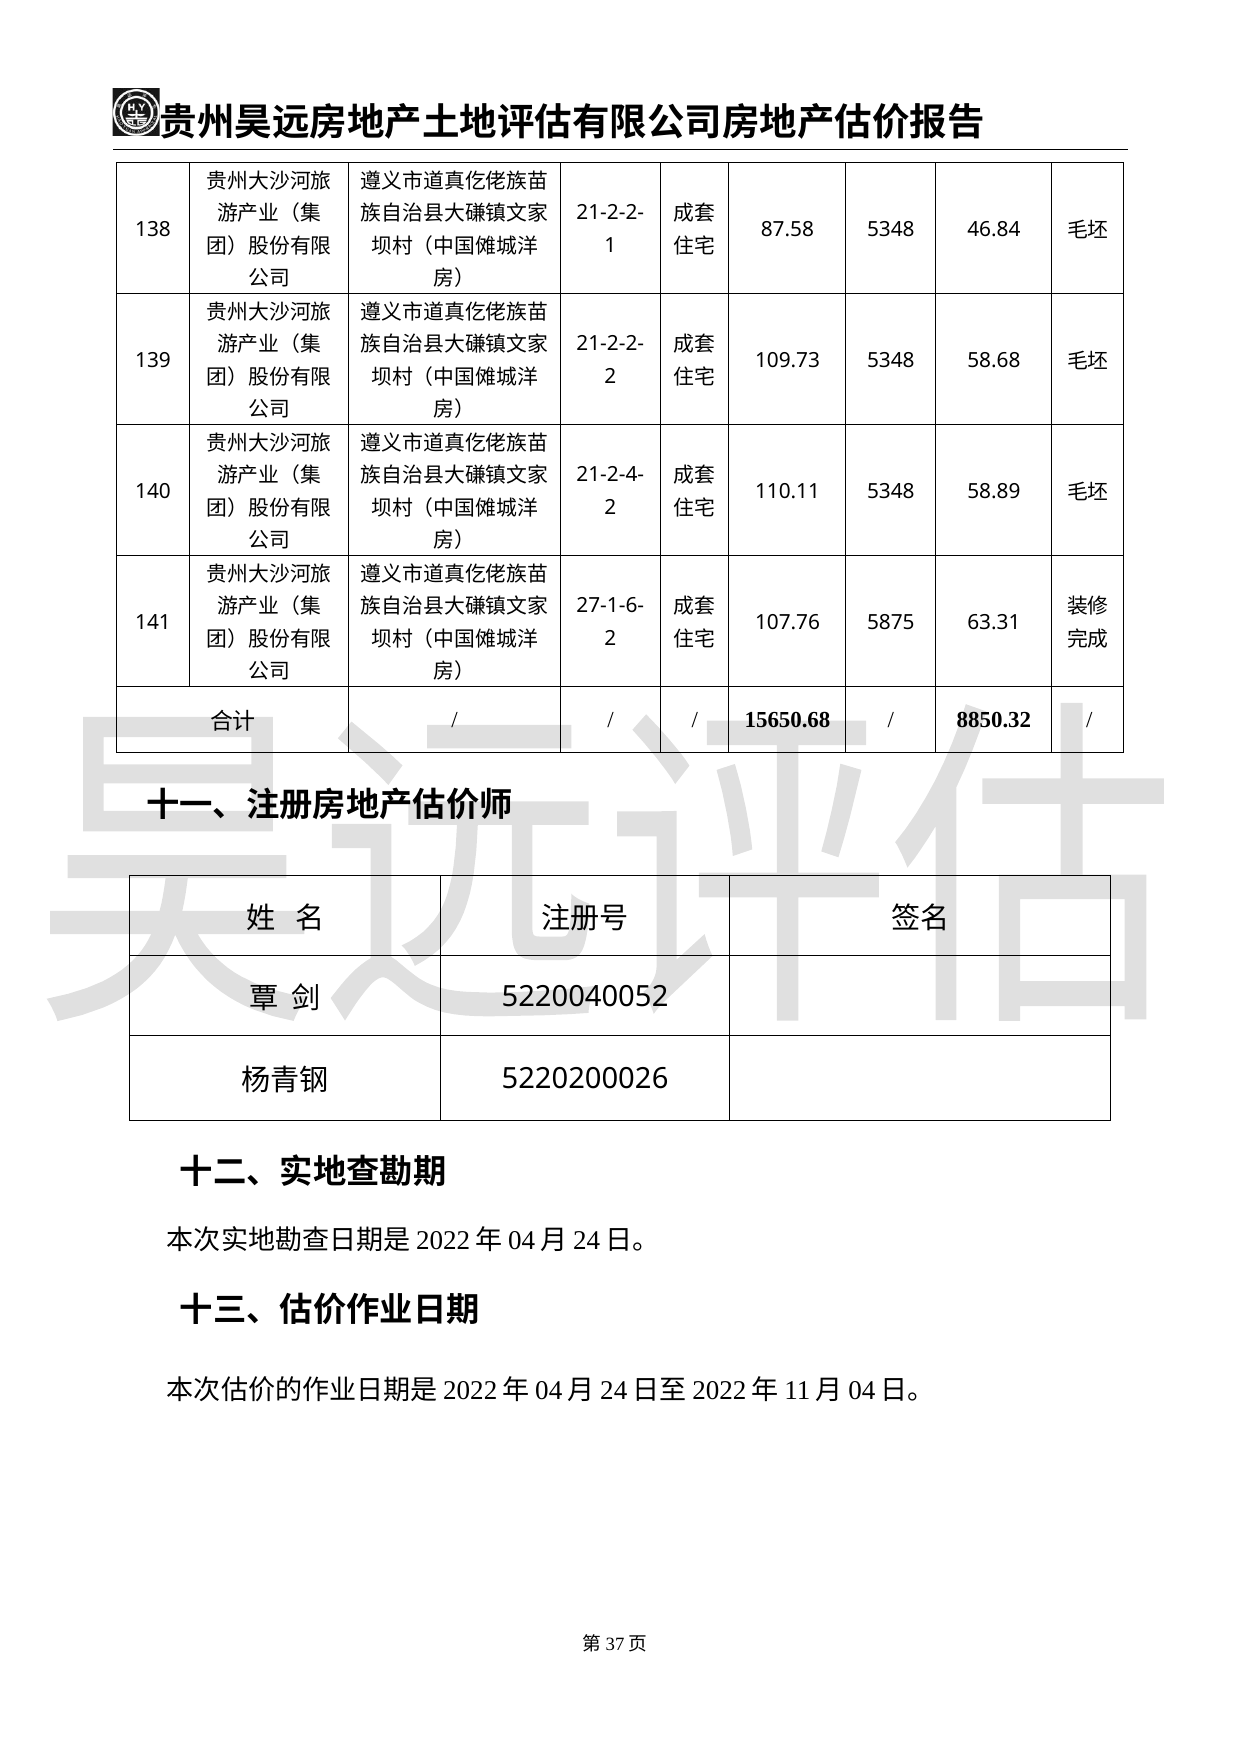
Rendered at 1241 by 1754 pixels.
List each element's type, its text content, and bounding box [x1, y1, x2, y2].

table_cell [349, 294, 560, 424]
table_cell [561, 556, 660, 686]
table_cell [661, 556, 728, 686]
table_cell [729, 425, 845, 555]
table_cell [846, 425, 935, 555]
picture [112, 88, 160, 136]
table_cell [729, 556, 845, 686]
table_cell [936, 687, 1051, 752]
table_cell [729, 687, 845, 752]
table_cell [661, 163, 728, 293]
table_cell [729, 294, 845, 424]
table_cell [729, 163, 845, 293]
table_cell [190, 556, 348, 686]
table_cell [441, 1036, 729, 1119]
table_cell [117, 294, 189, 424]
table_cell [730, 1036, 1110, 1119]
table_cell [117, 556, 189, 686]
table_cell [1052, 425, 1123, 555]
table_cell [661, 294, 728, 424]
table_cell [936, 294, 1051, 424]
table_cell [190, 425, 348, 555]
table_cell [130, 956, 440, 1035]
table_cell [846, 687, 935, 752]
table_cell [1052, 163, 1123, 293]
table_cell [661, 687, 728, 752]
subtitle 十三、估价作业日期 [112, 1274, 1128, 1339]
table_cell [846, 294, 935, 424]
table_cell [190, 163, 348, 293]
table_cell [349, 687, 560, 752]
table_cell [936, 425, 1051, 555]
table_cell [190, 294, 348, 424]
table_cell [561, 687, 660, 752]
subtitle 十二、实地查勘期 [112, 1137, 1128, 1202]
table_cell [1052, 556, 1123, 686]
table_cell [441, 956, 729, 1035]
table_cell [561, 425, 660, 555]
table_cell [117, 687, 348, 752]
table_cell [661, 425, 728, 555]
list 本次实地勘查日期是2022年04月24日。 [112, 1218, 1128, 1258]
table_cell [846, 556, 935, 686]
subtitle 十一、注册房地产估价师 [112, 769, 1128, 834]
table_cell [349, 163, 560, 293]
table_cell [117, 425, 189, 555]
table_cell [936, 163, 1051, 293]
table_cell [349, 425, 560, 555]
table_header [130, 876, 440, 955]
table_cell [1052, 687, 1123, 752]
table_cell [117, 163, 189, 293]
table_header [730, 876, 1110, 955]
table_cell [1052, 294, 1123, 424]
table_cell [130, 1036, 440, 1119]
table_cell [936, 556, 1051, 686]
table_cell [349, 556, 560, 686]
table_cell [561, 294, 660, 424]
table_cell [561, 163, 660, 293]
text 本次估价的作业日期是2022年04月24日至2022年11月04日。 [112, 1355, 1128, 1420]
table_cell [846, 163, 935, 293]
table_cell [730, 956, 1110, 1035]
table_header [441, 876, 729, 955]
